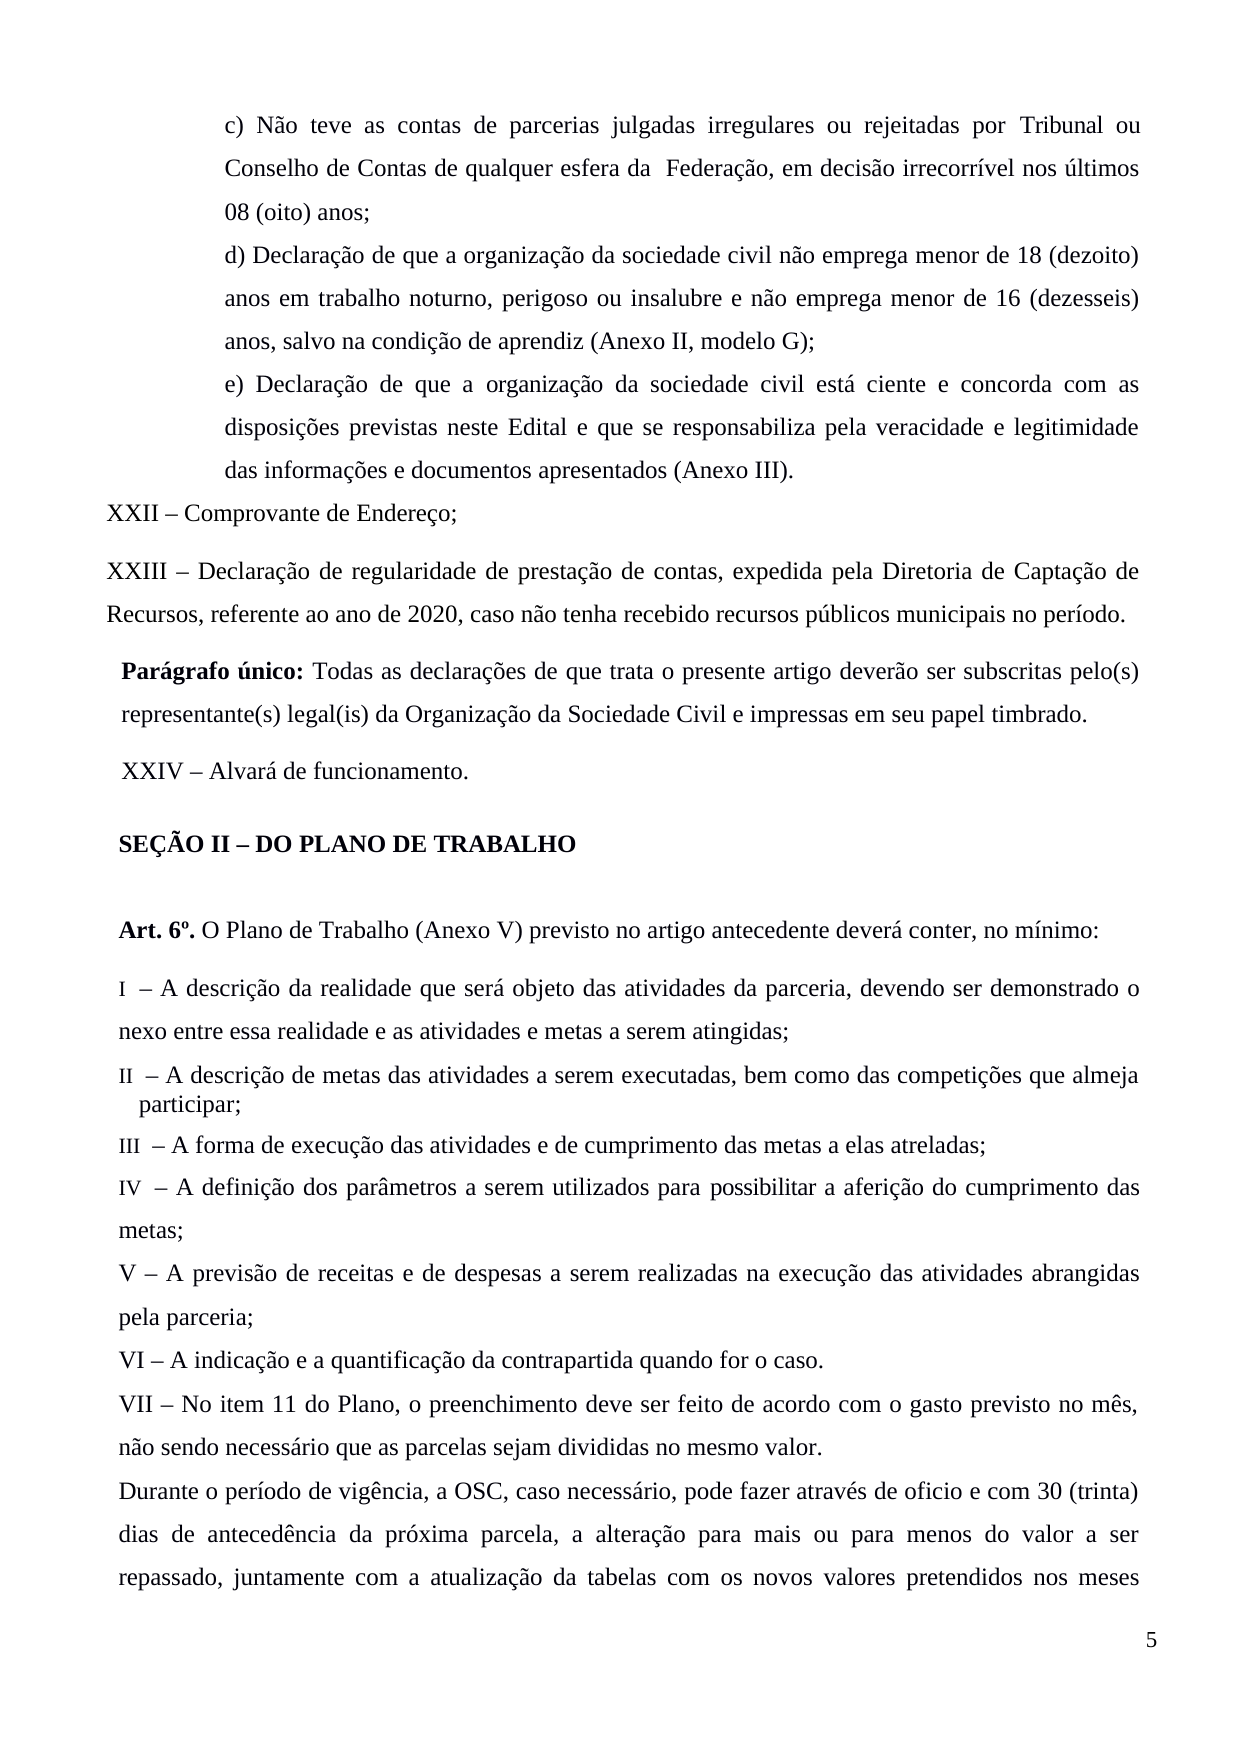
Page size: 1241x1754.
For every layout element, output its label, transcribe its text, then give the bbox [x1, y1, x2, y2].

text e) Declaração de que a organização da sociedade civil está ciente e concorda com as disposições previstas neste Edital e que se responsabiliza pela veracidade e legitimidade das informações e documentos apresentados (Anexo III). [224, 369, 1141, 484]
text XXII – Comprovante de Endereço; [106, 498, 1141, 527]
text Art. 6º. O Plano de Trabalho (Anexo V) previsto no artigo antecedente deverá conter, no mínimo: [118, 916, 1141, 944]
subtitle SEÇÃO II – DO PLANO DE TRABALHO [118, 829, 1141, 858]
text d) Declaração de que a organização da sociedade civil não emprega menor de 18 (dezoito) anos em trabalho noturno, perigoso ou insalubre e não emprega menor de 16 (dezesseis) anos, salvo na condição de aprendiz (Anexo II, modelo G); [224, 240, 1141, 355]
text Parágrafo único: Todas as declarações de que trata o presente artigo deverão ser subscritas pelo(s) representante(s) legal(is) da Organização da Sociedade Civil e impressas em seu papel timbrado. [121, 656, 1141, 728]
list – A descrição de metas das atividades a serem executadas, bem como das competições que almeja participar; [118, 1060, 1141, 1118]
list – A definição dos parâmetros a serem utilizados para possibilitar a aferição do cumprimento das metas; [118, 1172, 1141, 1243]
text XXIII – Declaração de regularidade de prestação de contas, expedida pela Diretoria de Captação de Recursos, referente ao ano de 2020, caso não tenha recebido recursos públicos municipais no período. [106, 556, 1140, 628]
text VII – No item 11 do Plano, o preenchimento deve ser feito de acordo com o gasto previsto no mês, não sendo necessário que as parcelas sejam divididas no mesmo valor. [118, 1389, 1141, 1461]
text c) Não teve as contas de parcerias julgadas irregulares ou rejeitadas por Tribunal ou Conselho de Contas de qualquer esfera da Federação, em decisão irrecorrível nos últimos 08 (oito) anos; [224, 110, 1141, 225]
list – A descrição da realidade que será objeto das atividades da parceria, devendo ser demonstrado o nexo entre essa realidade e as atividades e metas a serem atingidas; [118, 973, 1141, 1045]
text XXIV – Alvará de funcionamento. [121, 756, 1141, 785]
text VI – A indicação e a quantificação da contrapartida quando for o caso. [118, 1345, 1141, 1374]
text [118, 1476, 1141, 1591]
text V – A previsão de receitas e de despesas a serem realizadas na execução das atividades abrangidas pela parceria; [118, 1258, 1141, 1330]
list – A forma de execução das atividades e de cumprimento das metas a elas atreladas; [118, 1130, 1141, 1159]
